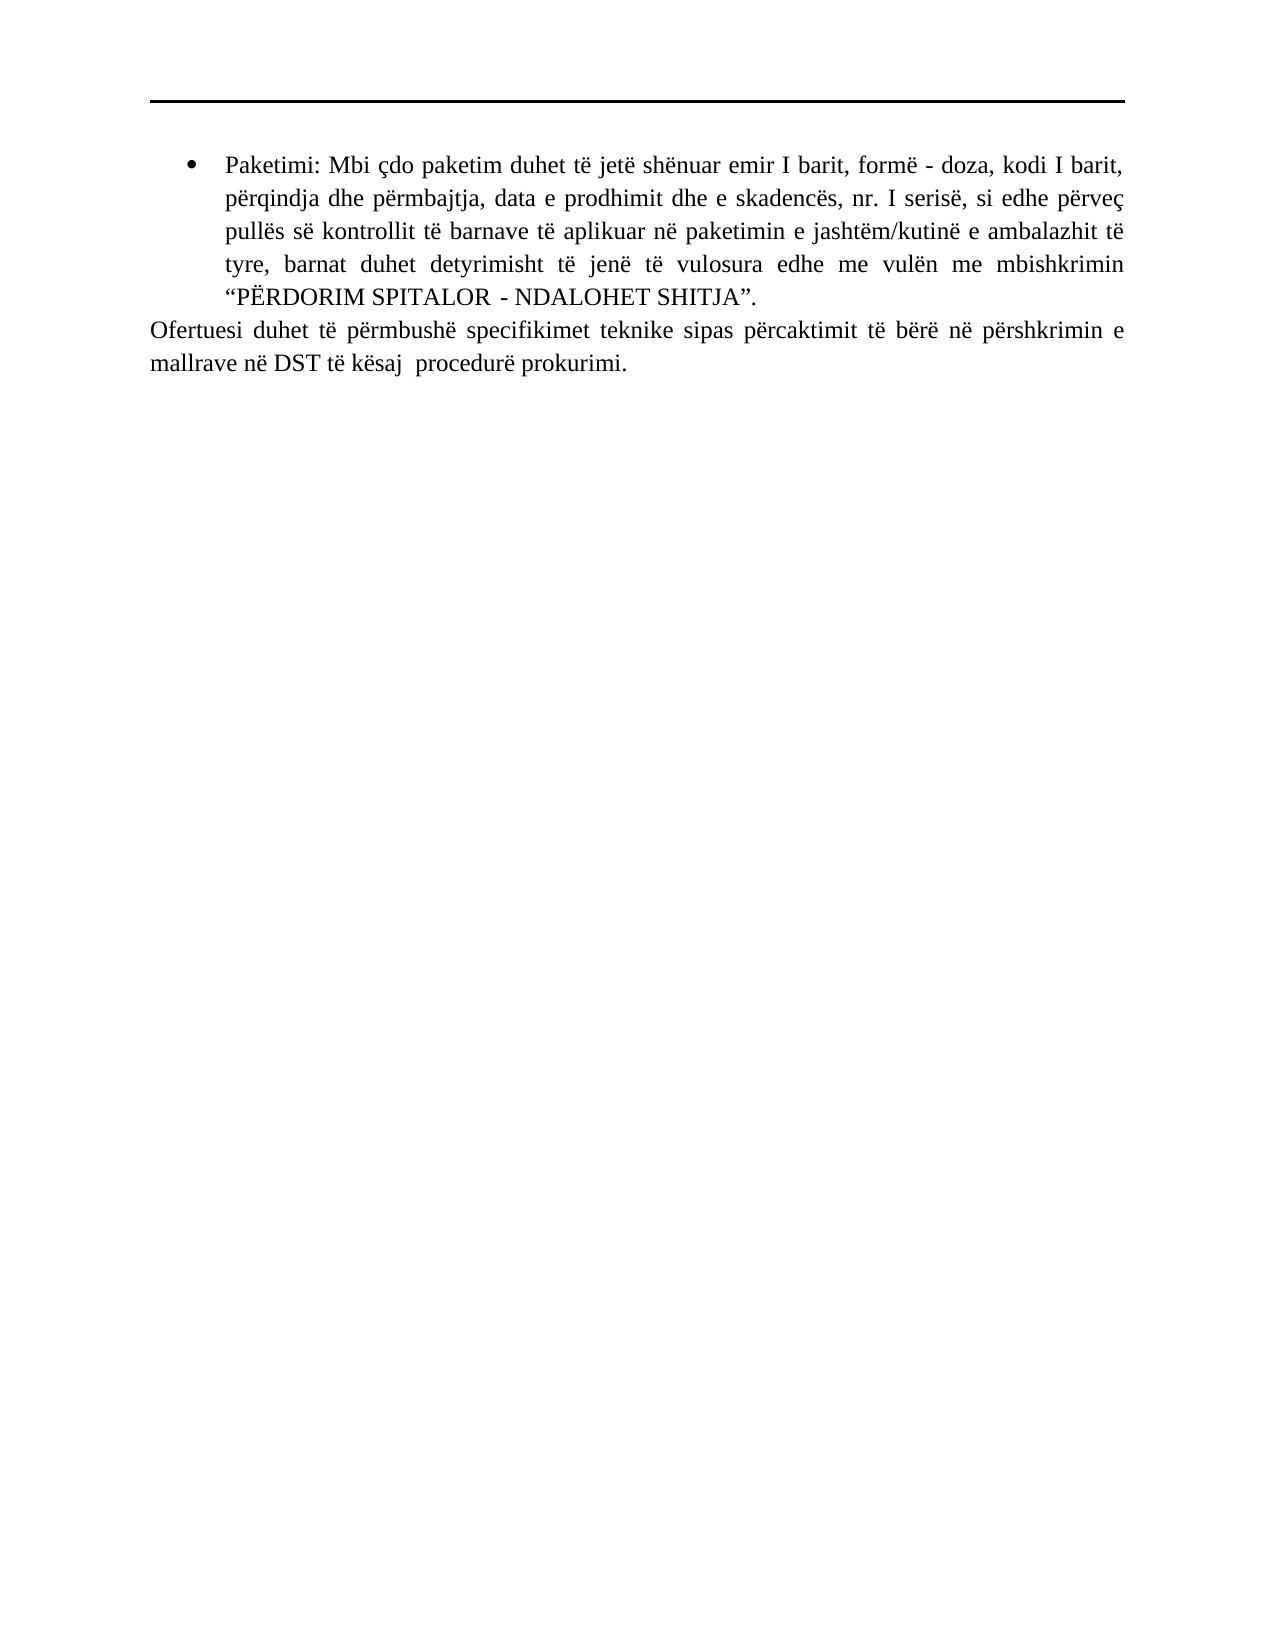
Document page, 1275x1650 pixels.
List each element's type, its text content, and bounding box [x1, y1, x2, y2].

list Paketimi: Mbi çdo paketim duhet të jetë shënuar emir I barit, formë - doza, kodi I barit, përqindja dhe përmbajtja, data e prodhimit dhe e skadencës, nr. I serisë, si edhe përveç pullës së kontrollit të barnave të aplikuar në paketimin e jashtëm/kutinë e ambalazhit të tyre, barnat duhet detyrimisht të jenë të vulosura edhe me vulën me mbishkrimin “PËRDORIM SPITALOR - NDALOHET SHITJA”. [187, 150, 1125, 311]
text Ofertuesi duhet të përmbushë specifikimet teknike sipas përcaktimit të bërë në përshkrimin e mallrave në DST të kësaj procedurë prokurimi. [150, 315, 1125, 377]
